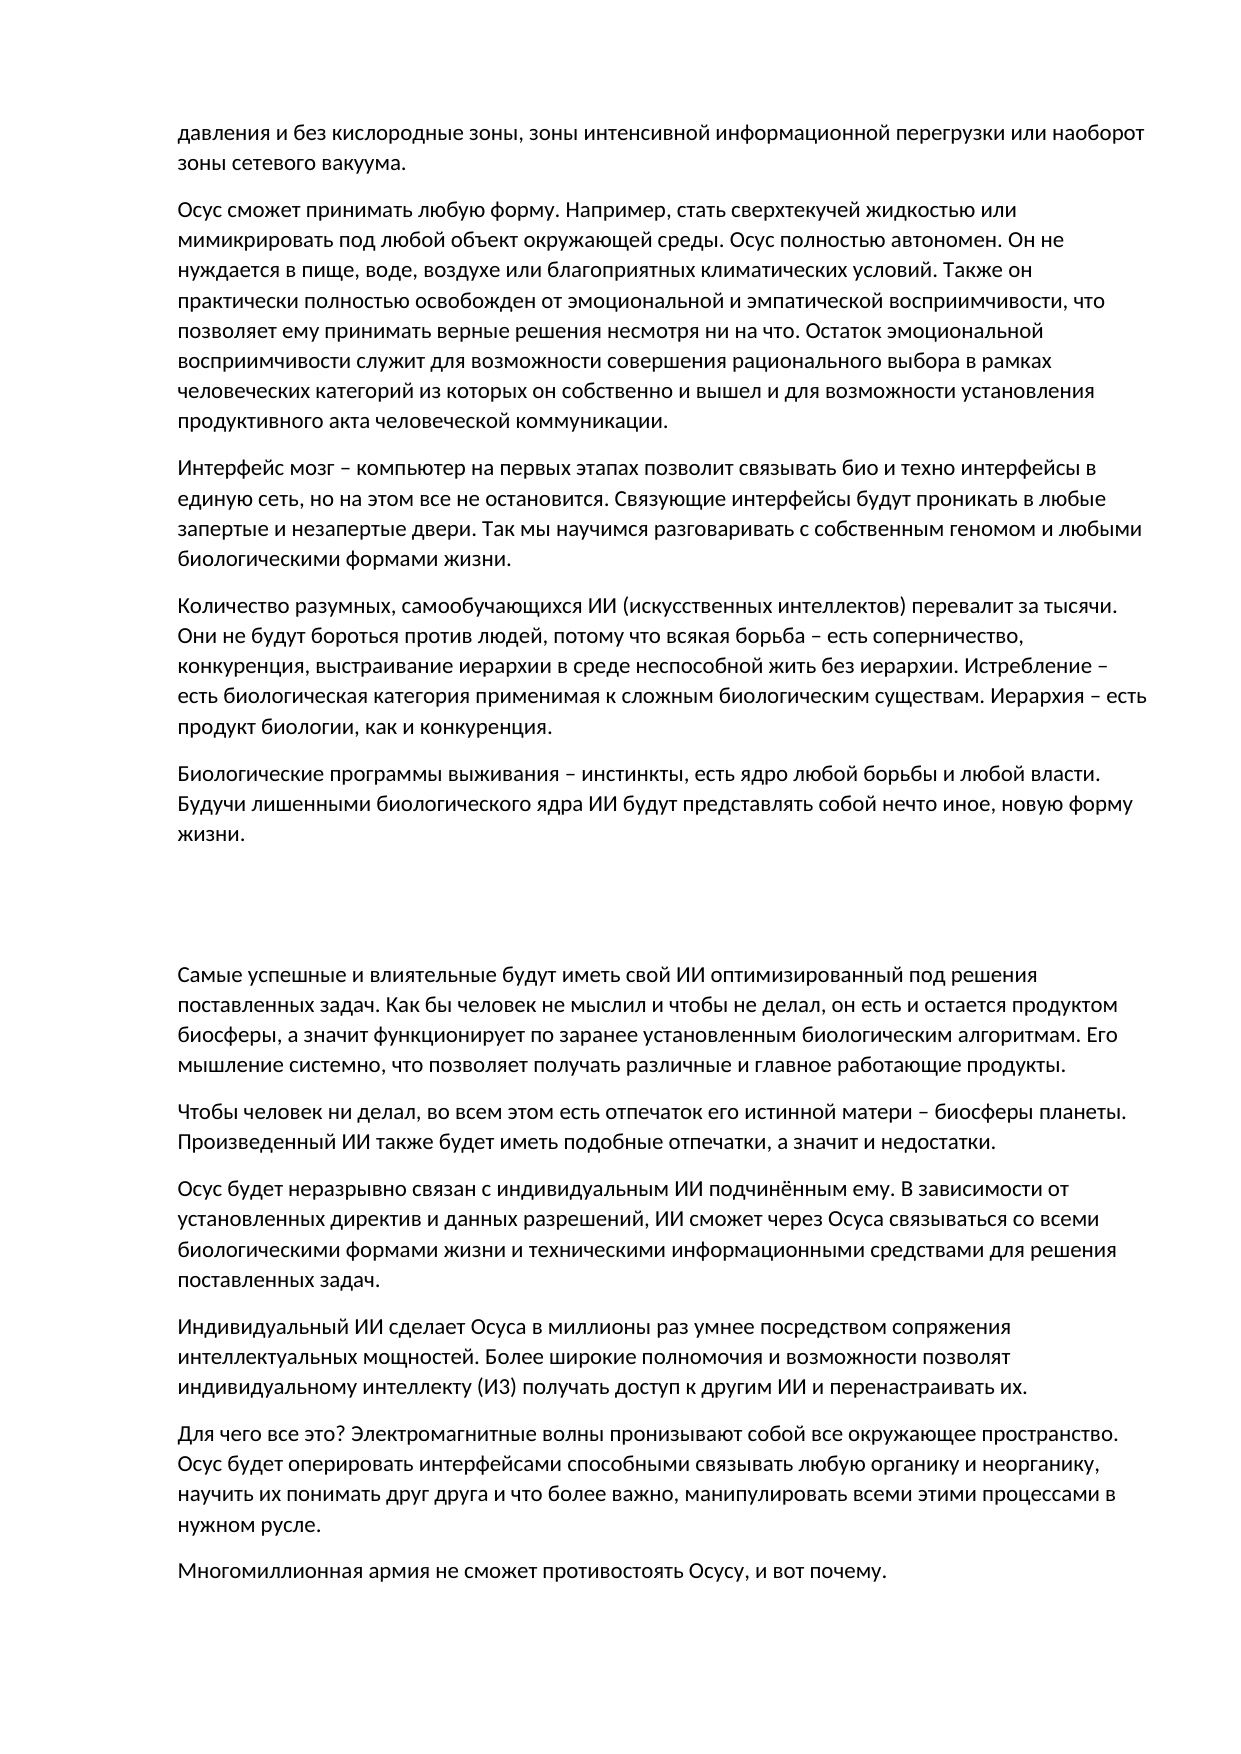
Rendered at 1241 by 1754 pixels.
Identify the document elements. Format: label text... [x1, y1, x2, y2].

text Многомиллионная армия не сможет противостоять Осусу, и вот почему. [177, 1557, 1152, 1585]
text Биологические программы выживания – инстинкты, есть ядро любой борьбы и любой власти. Будучи лишенными биологического ядра ИИ будут представлять собой нечто иное, новую форму жизни. [177, 759, 1152, 847]
text Индивидуальный ИИ сделает Осуса в миллионы раз умнее посредством сопряжения интеллектуальных мощностей. Более широкие полномочия и возможности позволят индивидуальному интеллекту (И3) получать доступ к другим ИИ и перенастраивать их. [177, 1312, 1152, 1400]
text Осус сможет принимать любую форму. Например, стать сверхтекучей жидкостью или мимикрировать под любой объект окружающей среды. Осус полностью автономен. Он не нуждается в пище, воде, воздухе или благоприятных климатических условий. Также он практически полностью освобожден от эмоциональной и эмпатической восприимчивости, что позволяет ему принимать верные решения несмотря ни на что. Остаток эмоциональной восприимчивости служит для возможности совершения рационального выбора в рамках человеческих категорий из которых он собственно и вышел и для возможности установления продуктивного акта человеческой коммуникации. [177, 195, 1152, 435]
text Интерфейс мозг – компьютер на первых этапах позволит связывать био и техно интерфейсы в единую сеть, но на этом все не остановится. Связующие интерфейсы будут проникать в любые запертые и незапертые двери. Так мы научимся разговаривать с собственным геномом и любыми биологическими формами жизни. [177, 453, 1152, 572]
text Осус будет неразрывно связан с индивидуальным ИИ подчинённым ему. В зависимости от установленных директив и данных разрешений, ИИ сможет через Осуса связываться со всеми биологическими формами жизни и техническими информационными средствами для решения поставленных задач. [177, 1174, 1152, 1293]
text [177, 118, 1152, 176]
text Чтобы человек ни делал, во всем этом есть отпечаток его истинной матери – биосферы планеты. Произведенный ИИ также будет иметь подобные отпечатки, а значит и недостатки. [177, 1097, 1152, 1156]
text Количество разумных, самообучающихся ИИ (искусственных интеллектов) перевалит за тысячи. Они не будут бороться против людей, потому что всякая борьба – есть соперничество, конкуренция, выстраивание иерархии в среде неспособной жить без иерархии. Истребление – есть биологическая категория применимая к сложным биологическим существам. Иерархия – есть продукт биологии, как и конкуренция. [177, 591, 1152, 740]
text Для чего все это? Электромагнитные волны пронизывают собой все окружающее пространство. Осус будет оперировать интерфейсами способными связывать любую органику и неорганику, научить их понимать друг друга и что более важно, манипулировать всеми этими процессами в нужном русле. [177, 1419, 1152, 1538]
text Самые успешные и влиятельные будут иметь свой ИИ оптимизированный под решения поставленных задач. Как бы человек не мыслил и чтобы не делал, он есть и остается продуктом биосферы, а значит функционирует по заранее установленным биологическим алгоритмам. Его мышление системно, что позволяет получать различные и главное работающие продукты. [177, 960, 1152, 1078]
